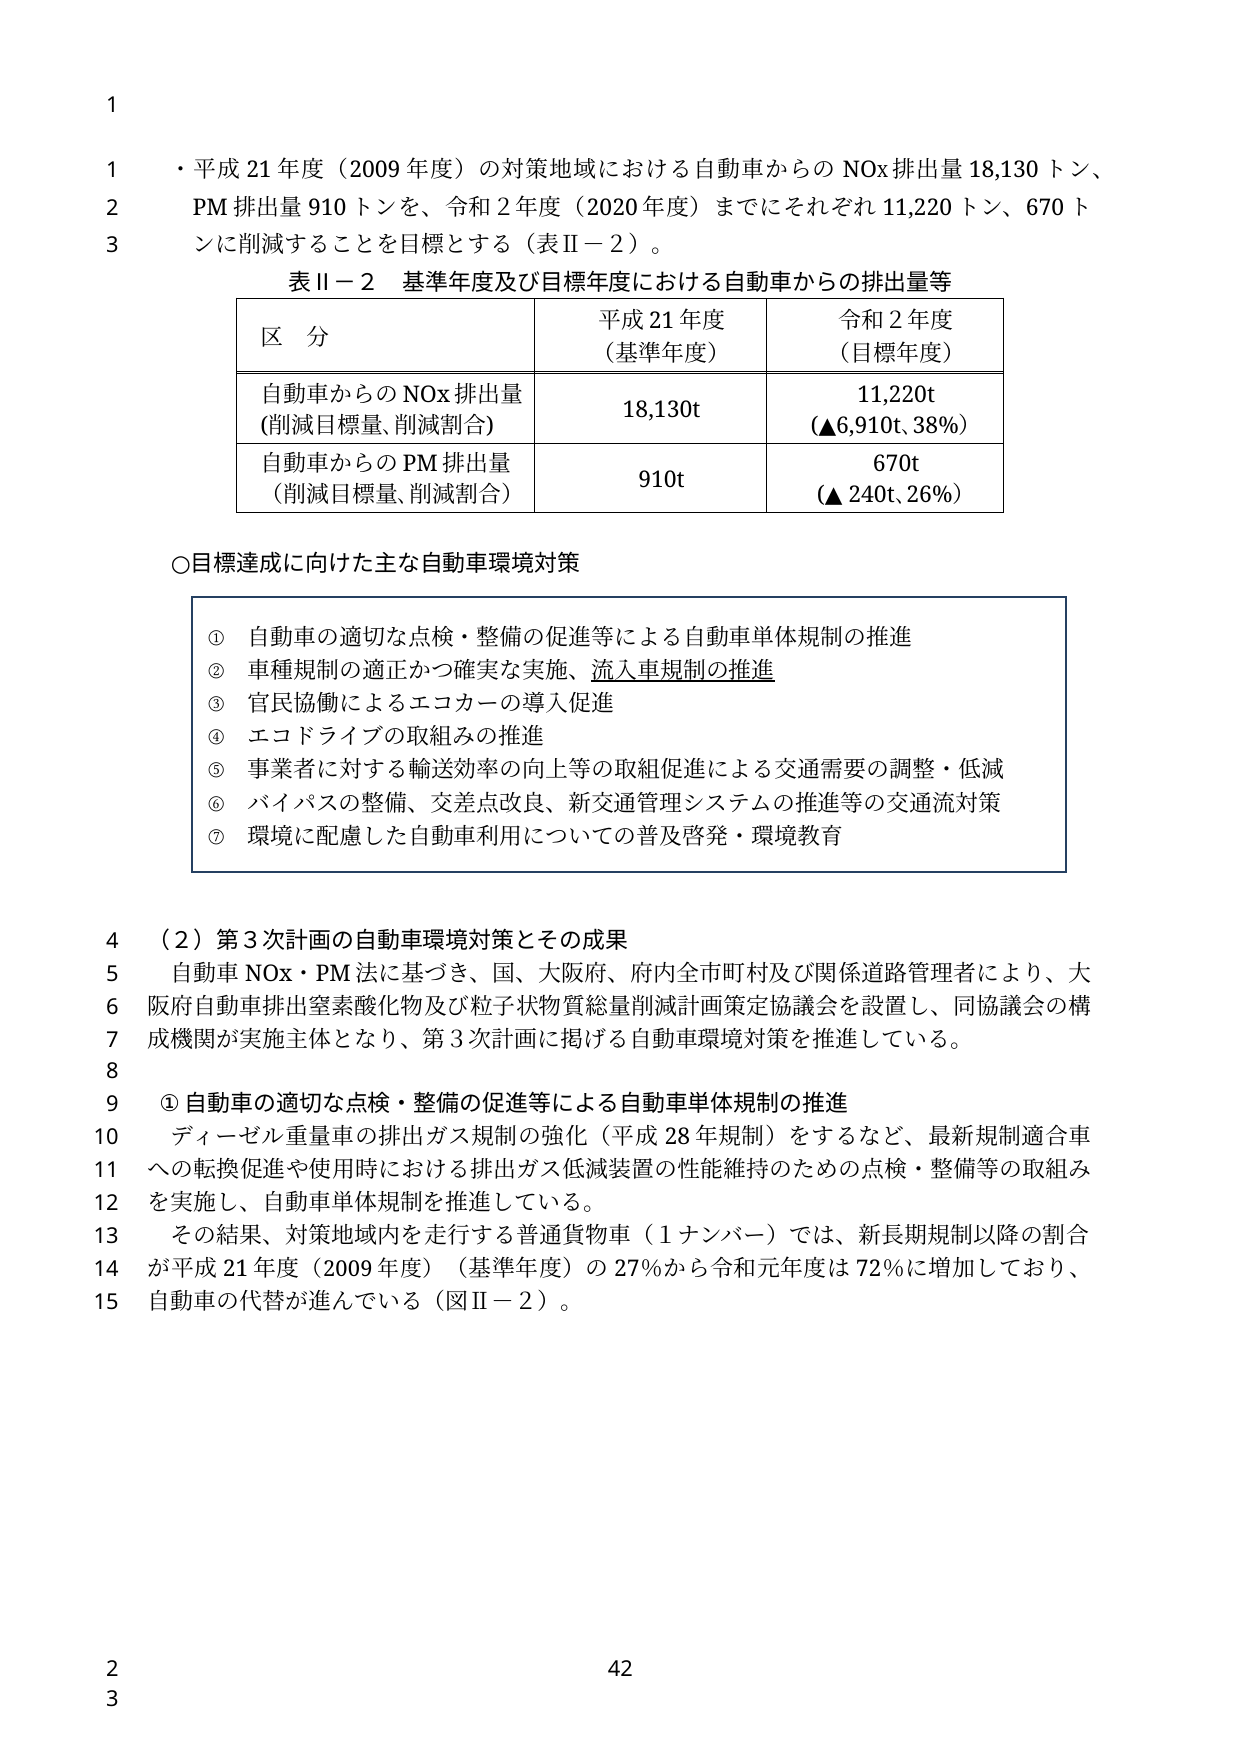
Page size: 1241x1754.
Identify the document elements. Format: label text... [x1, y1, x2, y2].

table_header 平成21年度 （基準年度） [535, 299, 766, 371]
table_header 区 分 [237, 299, 534, 371]
text （２）第３次計画の自動車環境対策とその成果 [148, 921, 1092, 955]
table_cell 670t (▲ 240t､26%） [767, 444, 1003, 512]
table_header 令和２年度 （目標年度） [767, 299, 1003, 371]
text ○目標達成に向けた主な自動車環境対策 [148, 544, 1092, 578]
text その結果、対策地域内を走行する普通貨物車（１ナンバー）では、新長期規制以降の割合が平成21年度（2009年度）（基準年度）の27％から令和元年度は72％に増加しており、自動車の代替が進んでいる（図Ⅱ－２）。 [148, 1217, 1092, 1316]
table_cell 自動車からのNOx排出量 (削減目標量､削減割合) [237, 374, 534, 443]
text ディーゼル重量車の排出ガス規制の強化（平成28年規制）をするなど、最新規制適合車への転換促進や使用時における排出ガス低減装置の性能維持のための点検・整備等の取組みを実施し、自動車単体規制を推進している。 [148, 1118, 1092, 1217]
table_cell 18,130t [535, 374, 766, 443]
table_cell 910t [535, 444, 766, 512]
text ・平成21年度（2009年度）の対策地域における自動車からのNOX排出量18,130トン、PM排出量910トンを、令和２年度（2020年度）までにそれぞれ11,220トン、670トンに削減することを目標とする（表Ⅱ－２）。 [169, 148, 1092, 260]
text 表Ⅱ－２ 基準年度及び目標年度における自動車からの排出量等 [148, 260, 1092, 298]
text 自動車NOx・PM法に基づき、国、大阪府、府内全市町村及び関係道路管理者により、大阪府自動車排出窒素酸化物及び粒子状物質総量削減計画策定協議会を設置し、同協議会の構成機関が実施主体となり、第３次計画に掲げる自動車環境対策を推進している。 [148, 955, 1092, 1054]
table_cell 11,220t (▲6,910t､38%） [767, 374, 1003, 443]
table_cell 自動車からのPM排出量 （削減目標量､削減割合） [237, 444, 534, 512]
text ①自動車の適切な点検・整備の促進等による自動車単体規制の推進 [148, 1085, 1092, 1118]
